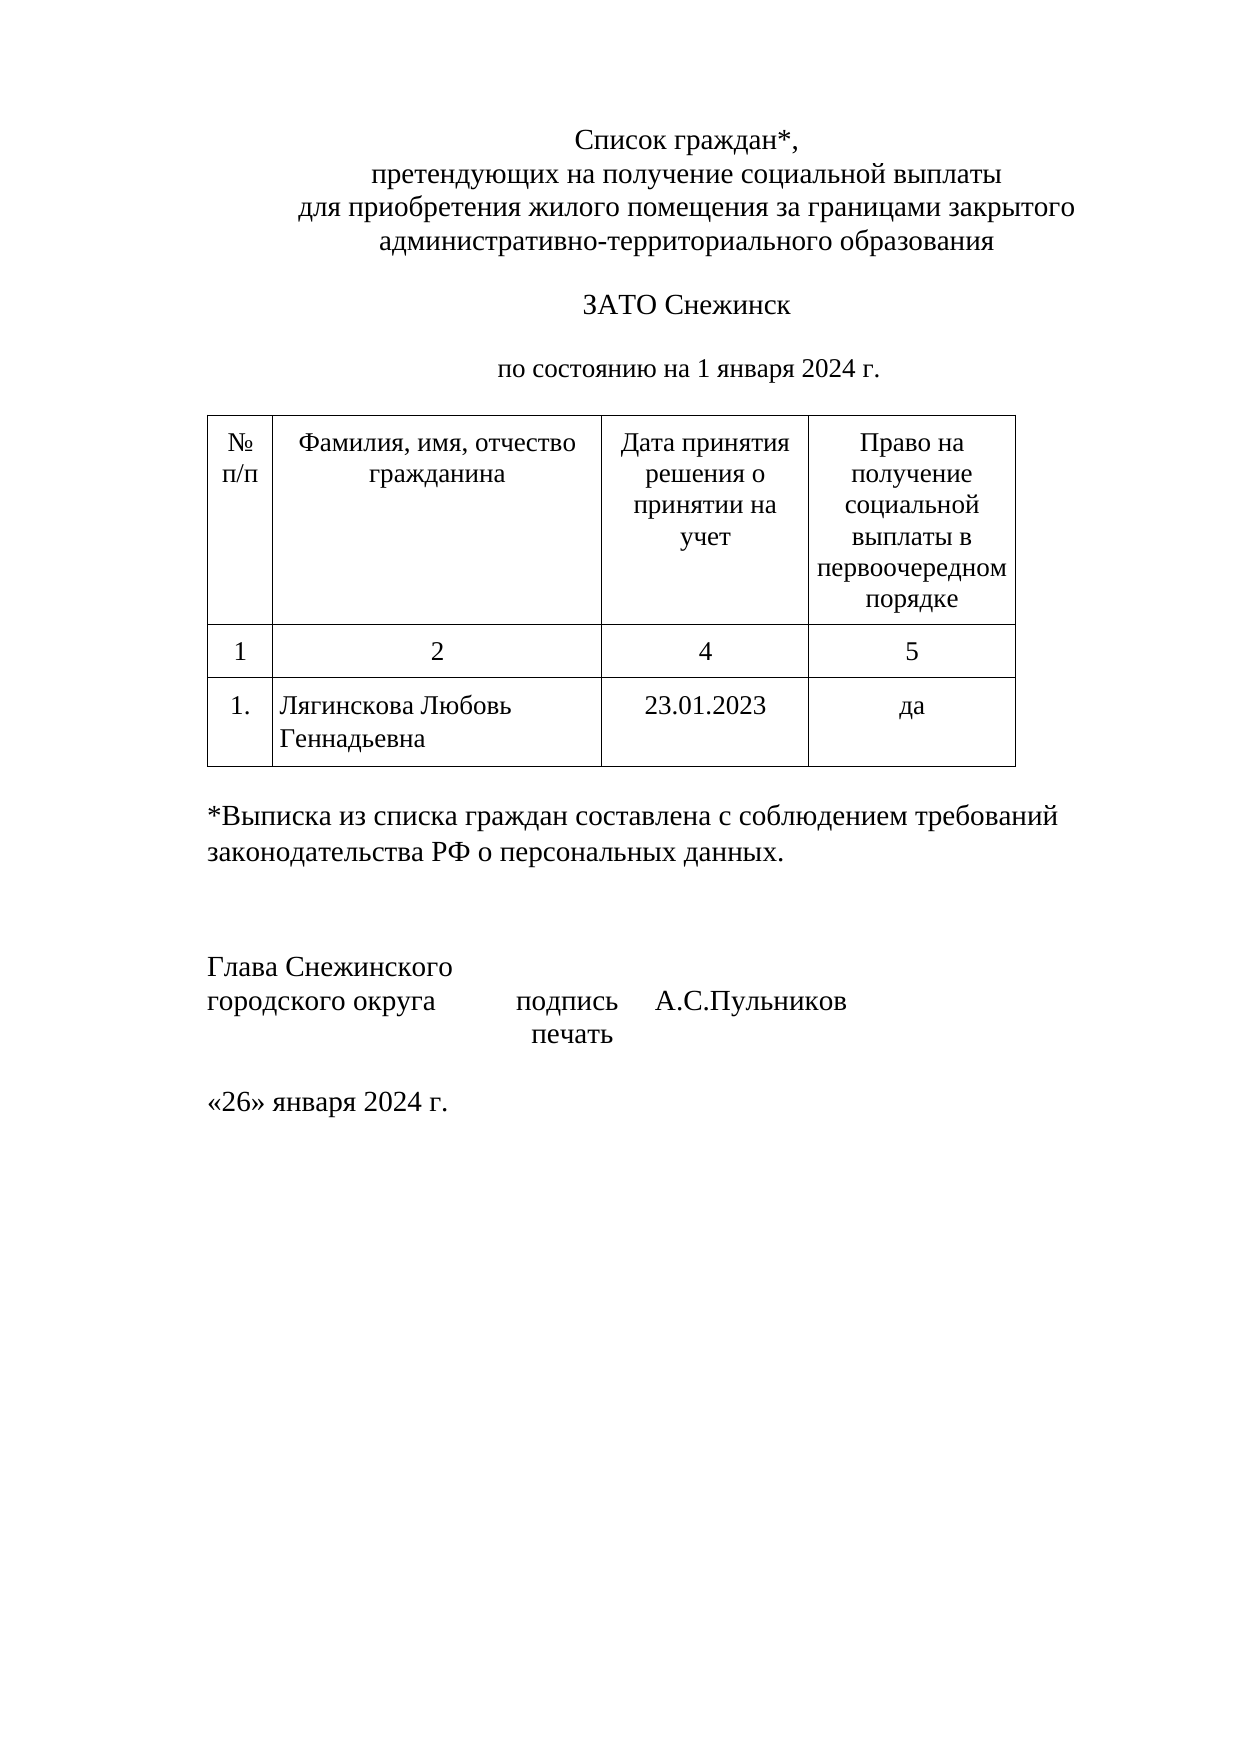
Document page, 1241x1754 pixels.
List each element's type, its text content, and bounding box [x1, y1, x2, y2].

text Список граждан*, [207, 122, 1166, 156]
text «26» января 2024 г. [207, 1084, 1166, 1117]
table_cell 4 [602, 625, 808, 677]
text городского округа подпись А.С.Пульников [207, 983, 1166, 1017]
table_header № п/п [208, 416, 272, 624]
text печать [207, 1017, 1166, 1050]
table_cell Лягинскова Любовь Геннадьевна [273, 678, 601, 766]
text ЗАТО Снежинск [207, 287, 1166, 321]
table_header Дата принятия решения о принятии на учет [602, 416, 808, 624]
table_header Право на получение социальной выплаты в первоочередном порядке [809, 416, 1015, 624]
text претендующих на получение социальной выплаты [207, 156, 1166, 189]
table_header Фамилия, имя, отчество гражданина [273, 416, 601, 624]
table_cell 23.01.2023 [602, 678, 808, 766]
table_cell да [809, 678, 1015, 766]
text *Выписка из списка граждан составлена с соблюдением требований законодательства РФ о персональных данных. [207, 798, 1166, 868]
text Глава Снежинского [207, 949, 1166, 983]
table_cell 5 [809, 625, 1015, 677]
text по состоянию на 1 января 2024 г. [207, 352, 1166, 383]
table_cell 1 [208, 625, 272, 677]
table_cell 1. [208, 678, 272, 766]
text административно-территориального образования [207, 223, 1166, 256]
table_cell 2 [273, 625, 601, 677]
text для приобретения жилого помещения за границами закрытого [207, 189, 1166, 223]
